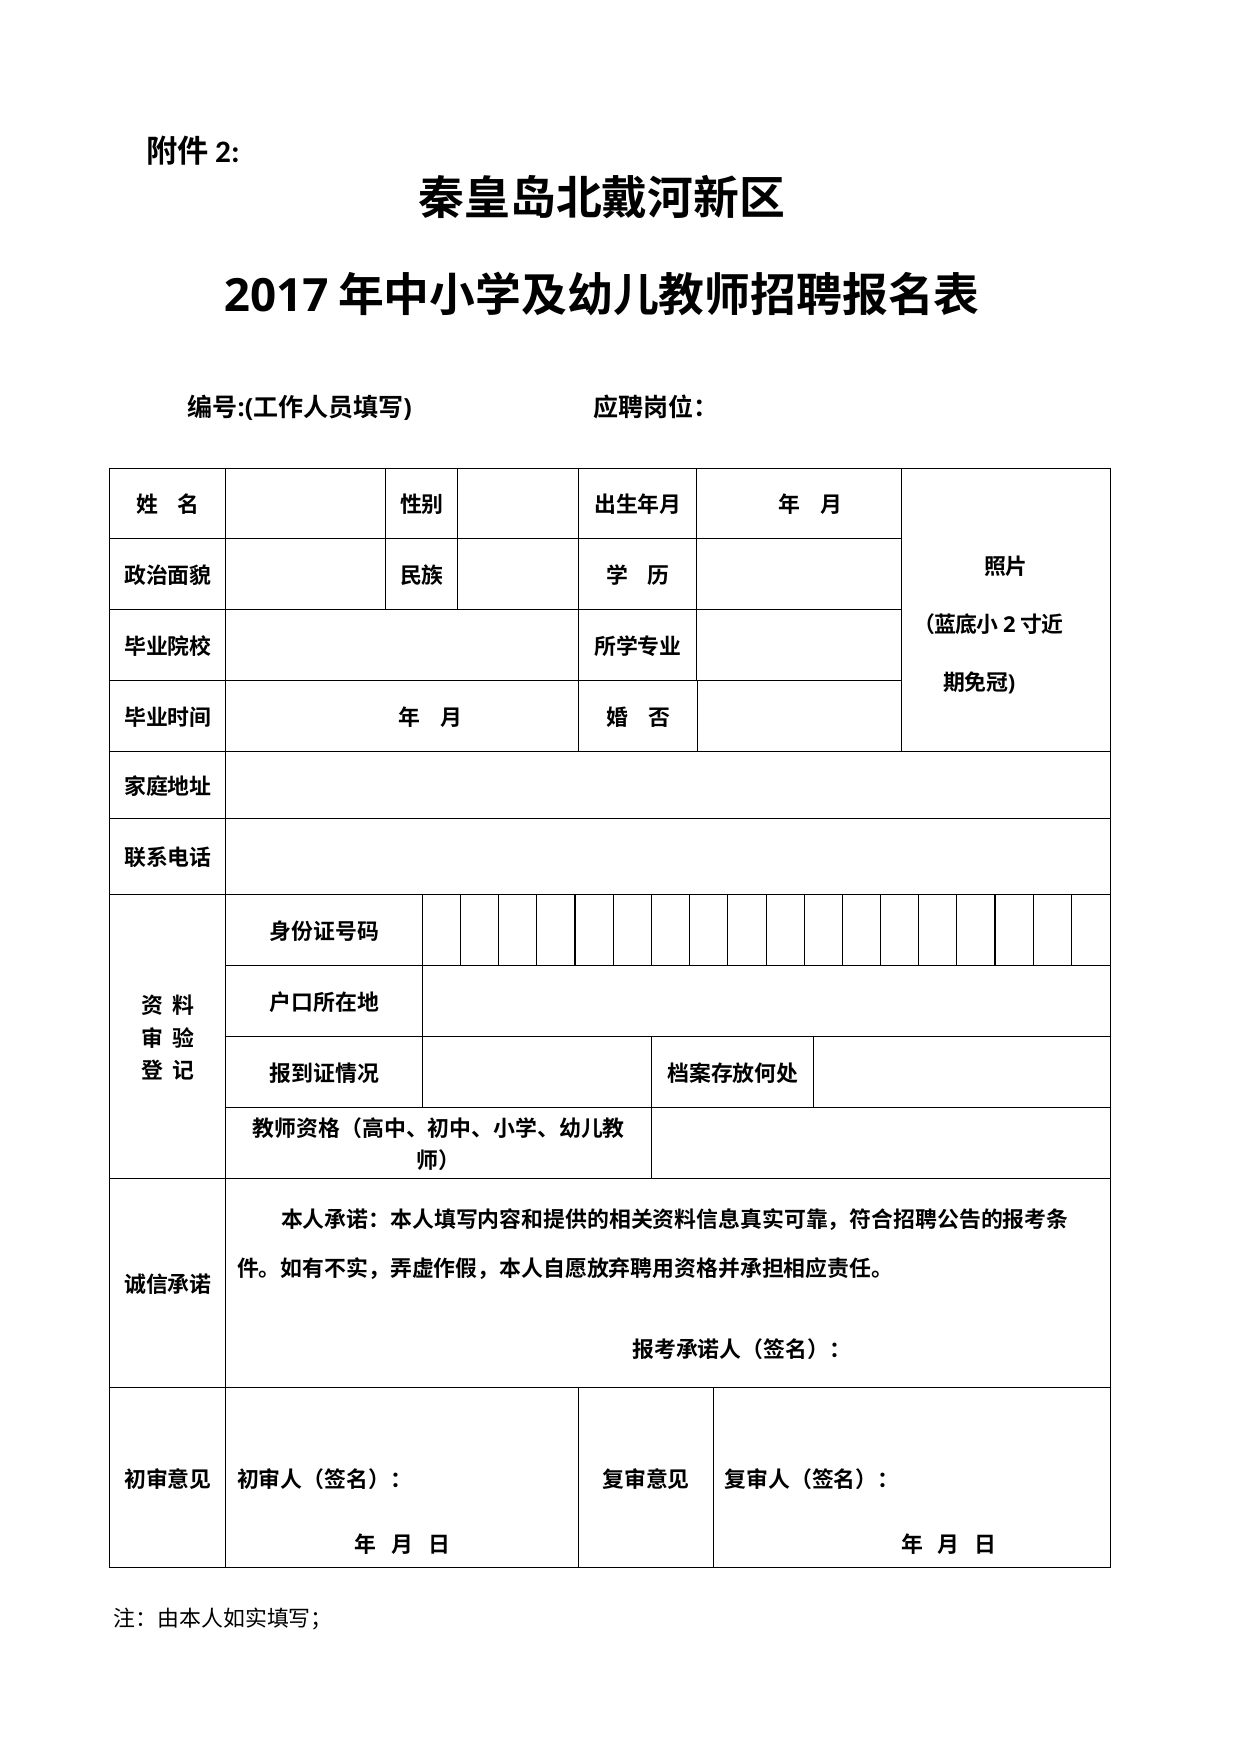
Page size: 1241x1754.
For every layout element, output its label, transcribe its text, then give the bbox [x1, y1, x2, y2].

table_cell 资 料 审 验 登 记 [110, 895, 225, 1177]
table_cell 本人承诺：本人填写内容和提供的相关资料信息真实可靠，符合招聘公告的报考条件。如有不实，弄虚作假，本人自愿放弃聘用资格并承担相应责任。 报考承诺人（签名）： [226, 1179, 1110, 1387]
table_cell [423, 1037, 651, 1107]
table_cell [996, 895, 1033, 965]
table_cell [728, 895, 766, 965]
text 编号:(工作人员填写) 应聘岗位： [187, 373, 1016, 438]
table_cell [614, 895, 651, 965]
table_cell 复审意见 [579, 1388, 713, 1567]
table_cell 复审人（签名）： 年 月 日 [714, 1388, 1110, 1567]
table_cell [698, 681, 901, 751]
table_cell [458, 539, 578, 609]
table_cell 所学专业 [579, 610, 696, 680]
table_header 年 月 [697, 469, 901, 538]
table_header 性别 [386, 469, 457, 538]
table_cell [499, 895, 536, 965]
table_header [226, 469, 385, 538]
table_cell 年 月 [226, 681, 578, 751]
table_cell [226, 610, 578, 680]
text 注：由本人如实填写； [114, 1600, 1053, 1633]
table_cell [652, 1108, 1110, 1177]
table_cell [537, 895, 574, 965]
table_cell 毕业院校 [110, 610, 225, 680]
table_cell [881, 895, 918, 965]
table_cell 诚信承诺 [110, 1179, 225, 1387]
table_cell [805, 895, 842, 965]
table_cell 家庭地址 [110, 752, 225, 817]
table_cell [843, 895, 880, 965]
table_cell [919, 895, 956, 965]
table_cell [461, 895, 498, 965]
table_cell 婚 否 [579, 681, 697, 751]
table_cell [1034, 895, 1071, 965]
table_cell [767, 895, 804, 965]
table_cell [690, 895, 727, 965]
table_cell [697, 610, 901, 680]
table_cell [226, 819, 1110, 894]
table_cell 政治面貌 [110, 539, 225, 609]
table_cell 初审意见 [110, 1388, 225, 1567]
table_header 姓 名 [110, 469, 225, 538]
table_cell [423, 895, 460, 965]
table_cell [957, 895, 994, 965]
table_cell [1072, 895, 1110, 965]
text 2017年中小学及幼儿教师招聘报名表 [187, 243, 1016, 341]
table_cell 毕业时间 [110, 681, 225, 751]
table_cell 报到证情况 [226, 1037, 422, 1107]
table_cell 学 历 [579, 539, 696, 609]
table_cell [652, 895, 689, 965]
table_cell [226, 539, 385, 609]
table_header 照片 （蓝底小2寸近 期免冠) [902, 469, 1110, 751]
table_cell 民族 [386, 539, 457, 609]
table_cell [423, 966, 1110, 1036]
table_cell 教师资格（高中、初中、小学、幼儿教师） [226, 1108, 651, 1177]
table_cell [697, 539, 901, 609]
table_cell 身份证号码 [226, 895, 422, 965]
table_cell [576, 895, 613, 965]
table_cell [226, 752, 1110, 817]
table_cell 联系电话 [110, 819, 225, 894]
table_header [458, 469, 578, 538]
table_cell 户口所在地 [226, 966, 422, 1036]
text 秦皇岛北戴河新区 [187, 146, 1016, 243]
table_header 出生年月 [579, 469, 696, 538]
table_cell 初审人（签名）： 年 月 日 [226, 1388, 578, 1567]
table_cell 档案存放何处 [652, 1037, 813, 1107]
table_cell [814, 1037, 1110, 1107]
